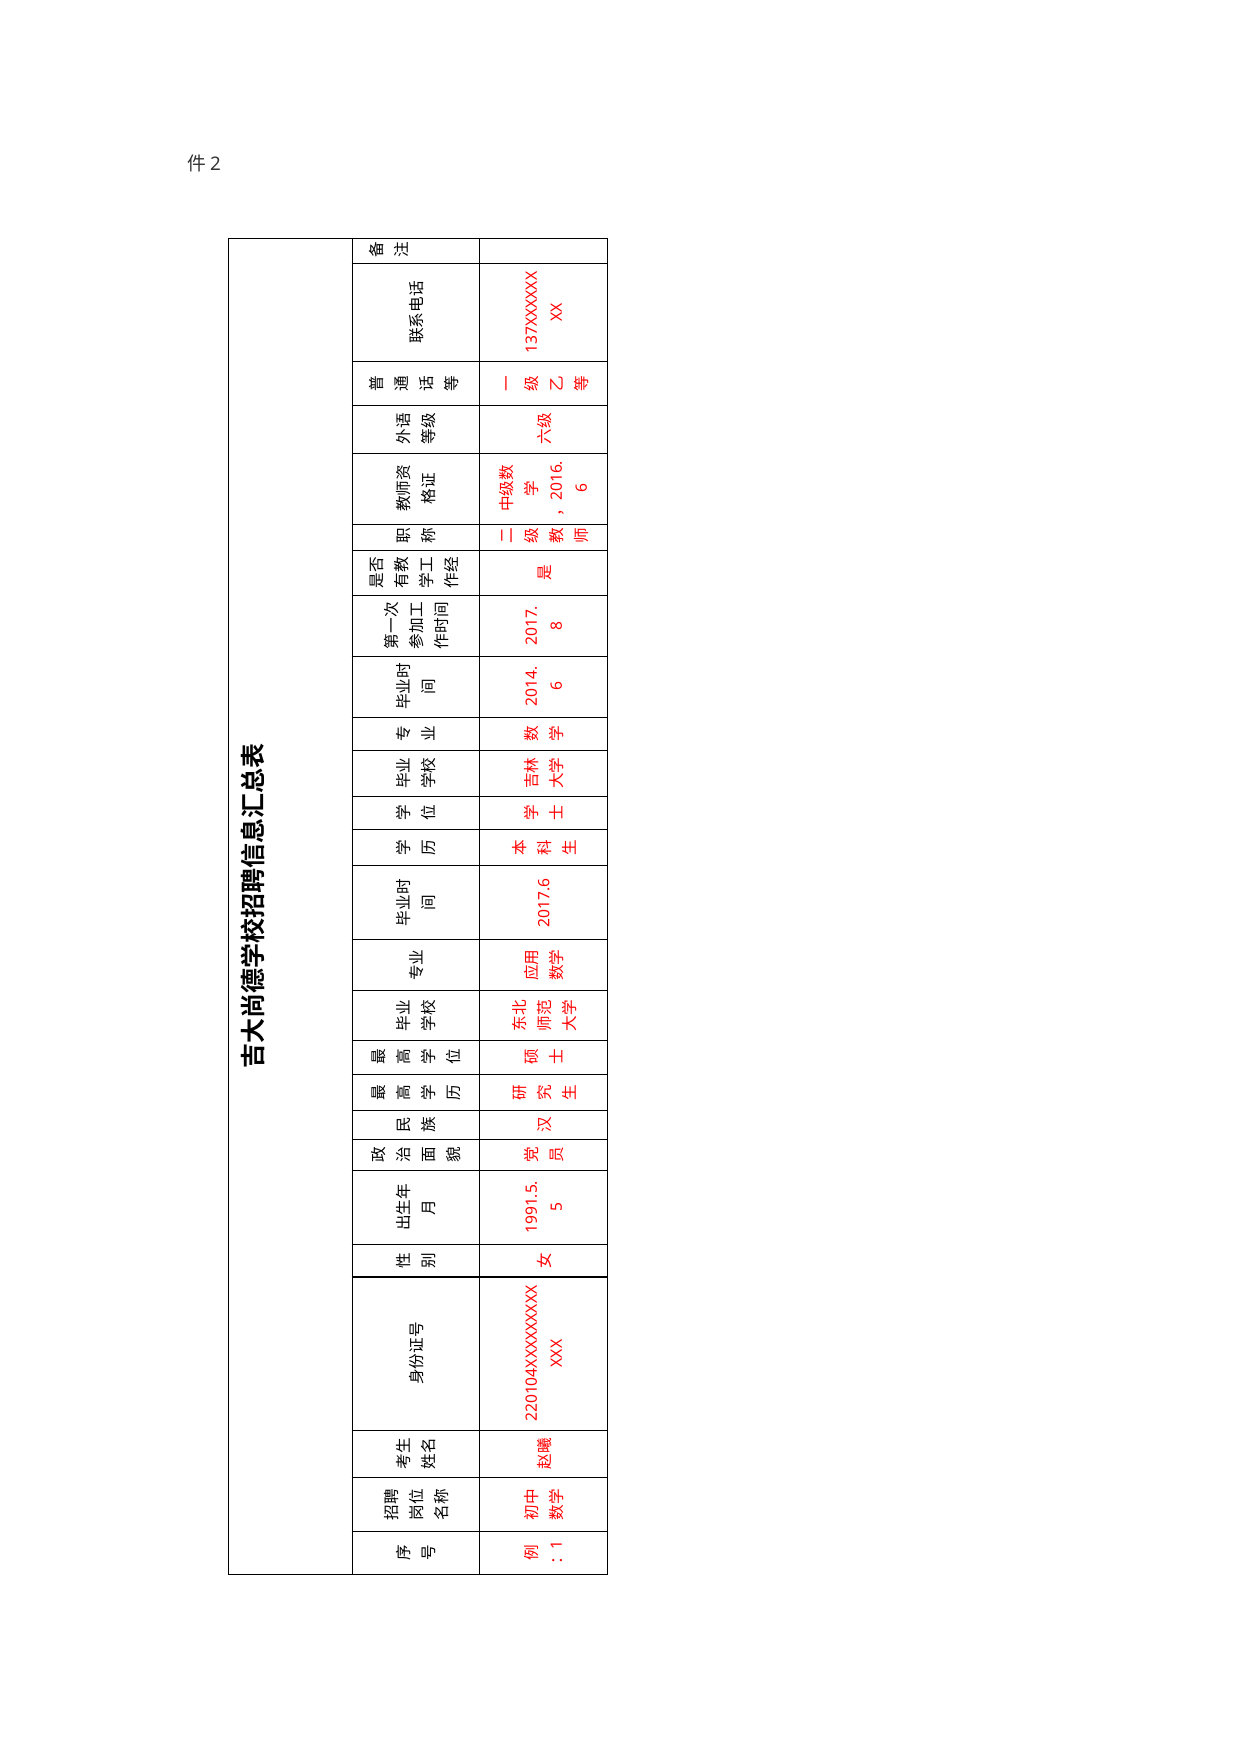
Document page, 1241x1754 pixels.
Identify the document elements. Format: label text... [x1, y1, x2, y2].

table_cell 职称 [353, 525, 479, 550]
table_cell 学位 [353, 797, 479, 828]
table_cell 学历 [353, 830, 479, 865]
table_cell 政治面貌 [353, 1140, 479, 1169]
table_cell 一级乙等 [480, 362, 607, 405]
table_cell 东北师范大学 [480, 991, 607, 1039]
table_cell 220104XXXXXXXXXXXX [480, 1278, 607, 1430]
table_cell 专业 [353, 718, 479, 749]
table_cell 赵曦 [480, 1431, 607, 1477]
table_cell 中级数学，2016.6 [480, 454, 607, 524]
table_header 备注 [353, 239, 479, 263]
table_cell 毕业学校 [353, 991, 479, 1039]
table_cell 137XXXXXXXX [480, 264, 607, 361]
table_cell 考生姓名 [353, 1431, 479, 1477]
table_cell 出生年月 [353, 1171, 479, 1244]
table_cell 联系电话 [353, 264, 479, 361]
table_cell 1991.5.5 [480, 1171, 607, 1244]
table_cell 身份证号 [353, 1278, 479, 1430]
table_cell 吉林大学 [480, 751, 607, 796]
table_cell 学士 [480, 797, 607, 828]
table_cell 2017.8 [480, 596, 607, 656]
table_cell 外语等级 [353, 406, 479, 452]
table_cell 教师资格证 [353, 454, 479, 524]
table_cell 最高学位 [353, 1041, 479, 1073]
table_cell 六级 [480, 406, 607, 452]
table_cell 最高学历 [353, 1075, 479, 1110]
text 件2 [187, 146, 1053, 178]
table_cell 应用数学 [480, 940, 607, 990]
table_cell 数学 [480, 718, 607, 749]
table_header 吉大尚德学校招聘信息汇总表 [229, 239, 352, 1573]
table_header [480, 239, 607, 263]
table_cell 是 [480, 551, 607, 595]
table_cell 毕业时间 [353, 657, 479, 717]
table_cell 是否有教学工作经验 [353, 551, 479, 595]
table_cell 2017.6 [480, 866, 607, 939]
table_cell 毕业学校 [353, 751, 479, 796]
table_cell 汉 [480, 1111, 607, 1139]
table_cell 本科生 [480, 830, 607, 865]
table_cell 专业 [353, 940, 479, 990]
table_cell 研究生 [480, 1075, 607, 1110]
table_cell 毕业时间 [353, 866, 479, 939]
table_cell 序号 [353, 1532, 479, 1573]
table_cell 硕士 [480, 1041, 607, 1073]
table_cell 性别 [353, 1245, 479, 1276]
table_cell 例：1 [480, 1532, 607, 1573]
table_cell 党员 [480, 1140, 607, 1169]
table_cell 普通话等级 [353, 362, 479, 405]
table_cell 民族 [353, 1111, 479, 1139]
table_cell 初中数学 [480, 1478, 607, 1531]
table_cell 第一次参加工作时间 [353, 596, 479, 656]
table_cell 2014.6 [480, 657, 607, 717]
table_cell 女 [480, 1245, 607, 1276]
table_cell 二级教师 [480, 525, 607, 550]
table_cell 招聘岗位名称 [353, 1478, 479, 1531]
